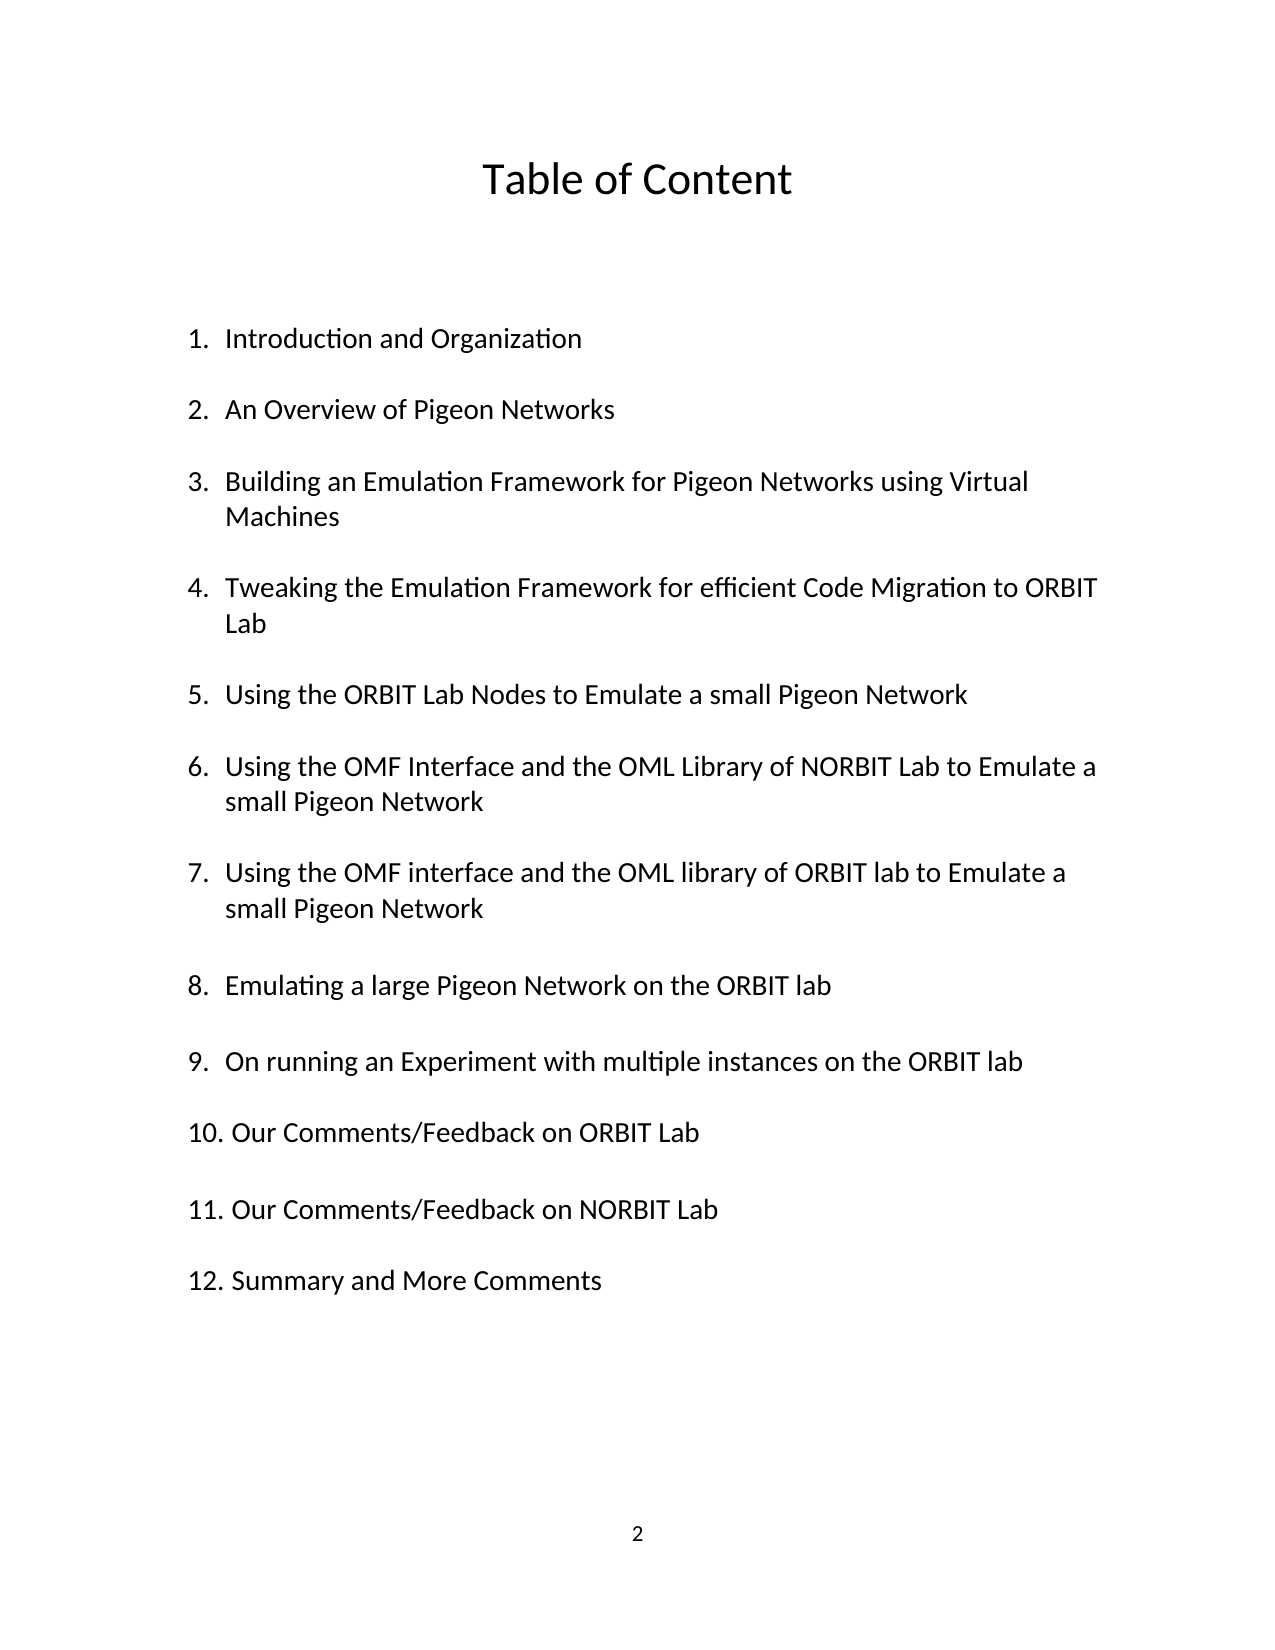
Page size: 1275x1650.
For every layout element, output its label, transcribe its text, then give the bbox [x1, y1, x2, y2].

list Using the OMF Interface and the OML Library of NORBIT Lab to Emulate a small Pigeon Network [187, 748, 1125, 819]
list Our Comments/Feedback on ORBIT Lab [187, 1114, 1125, 1150]
list Tweaking the Emulation Framework for efficient Code Migration to ORBIT Lab [187, 569, 1125, 641]
list Summary and More Comments [187, 1262, 1125, 1298]
list Using the ORBIT Lab Nodes to Emulate a small Pigeon Network [187, 676, 1125, 712]
text Table of Content [150, 150, 1125, 206]
list Our Comments/Feedback on NORBIT Lab [187, 1191, 1125, 1227]
list Emulating a large Pigeon Network on the ORBIT lab [187, 967, 1125, 1002]
list Introduction and Organization [187, 320, 1125, 356]
list An Overview of Pigeon Networks [187, 391, 1125, 427]
list Building an Emulation Framework for Pigeon Networks using Virtual Machines [187, 463, 1125, 534]
list On running an Experiment with multiple instances on the ORBIT lab [187, 1043, 1125, 1079]
list Using the OMF interface and the OML library of ORBIT lab to Emulate a small Pigeon Network [187, 854, 1125, 926]
